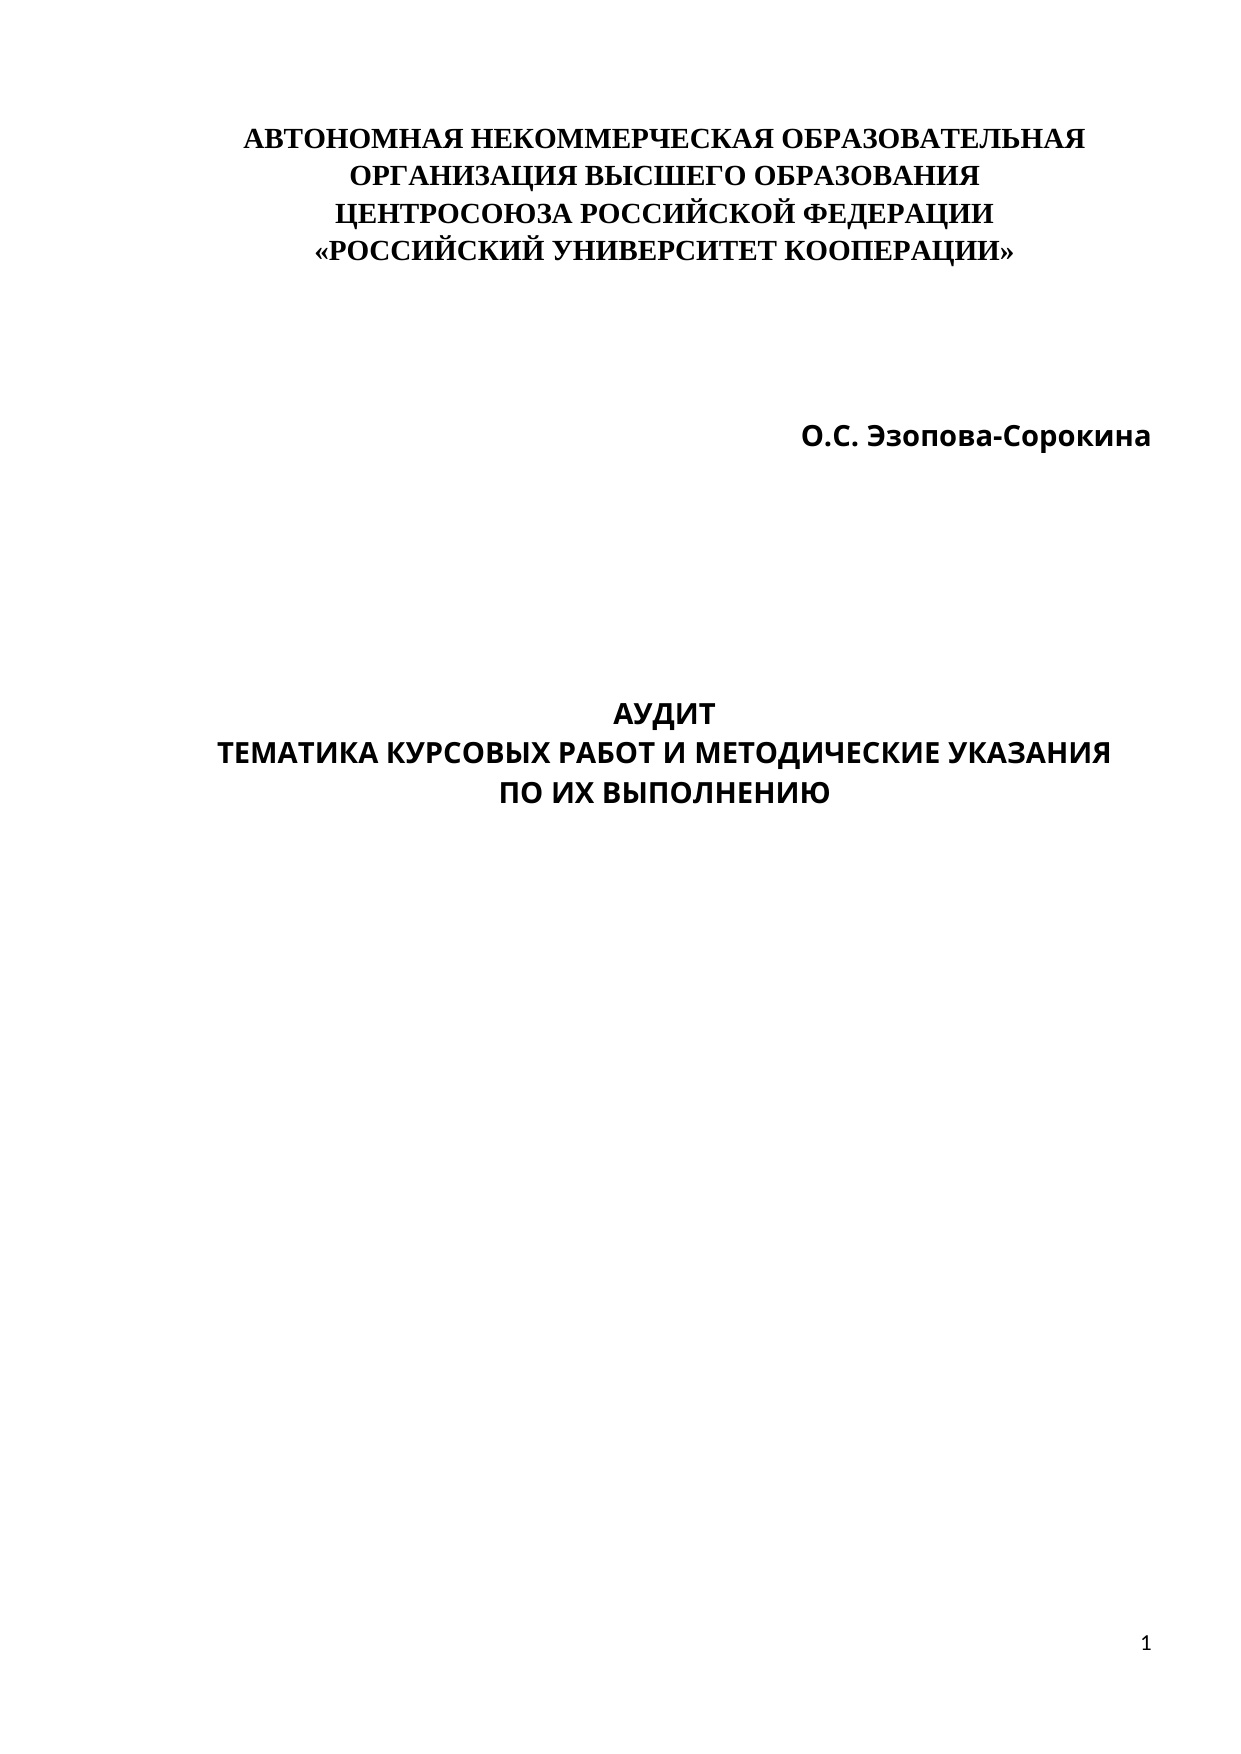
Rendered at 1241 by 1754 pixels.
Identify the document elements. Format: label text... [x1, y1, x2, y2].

text ТЕМАТИКА КУРСОВЫХ РАБОТ И МЕТОДИЧЕСКИЕ УКАЗАНИЯ [177, 733, 1152, 772]
text АУДИТ [177, 693, 1152, 733]
text ЦЕНТРОСОЮЗА РОССИЙСКОЙ ФЕДЕРАЦИИ [177, 193, 1152, 231]
text ПО ИХ ВЫПОЛНЕНИЮ [177, 772, 1152, 812]
text «РОССИЙСКИЙ УНИВЕРСИТЕТ КООПЕРАЦИИ» [177, 231, 1152, 268]
text АВТОНОМНАЯ НЕКОММЕРЧЕСКАЯ ОБРАЗОВАТЕЛЬНАЯ ОРГАНИЗАЦИЯ ВЫСШЕГО ОБРАЗОВАНИЯ [177, 118, 1152, 193]
text О.С. Эзопова-Сорокина [177, 415, 1152, 455]
